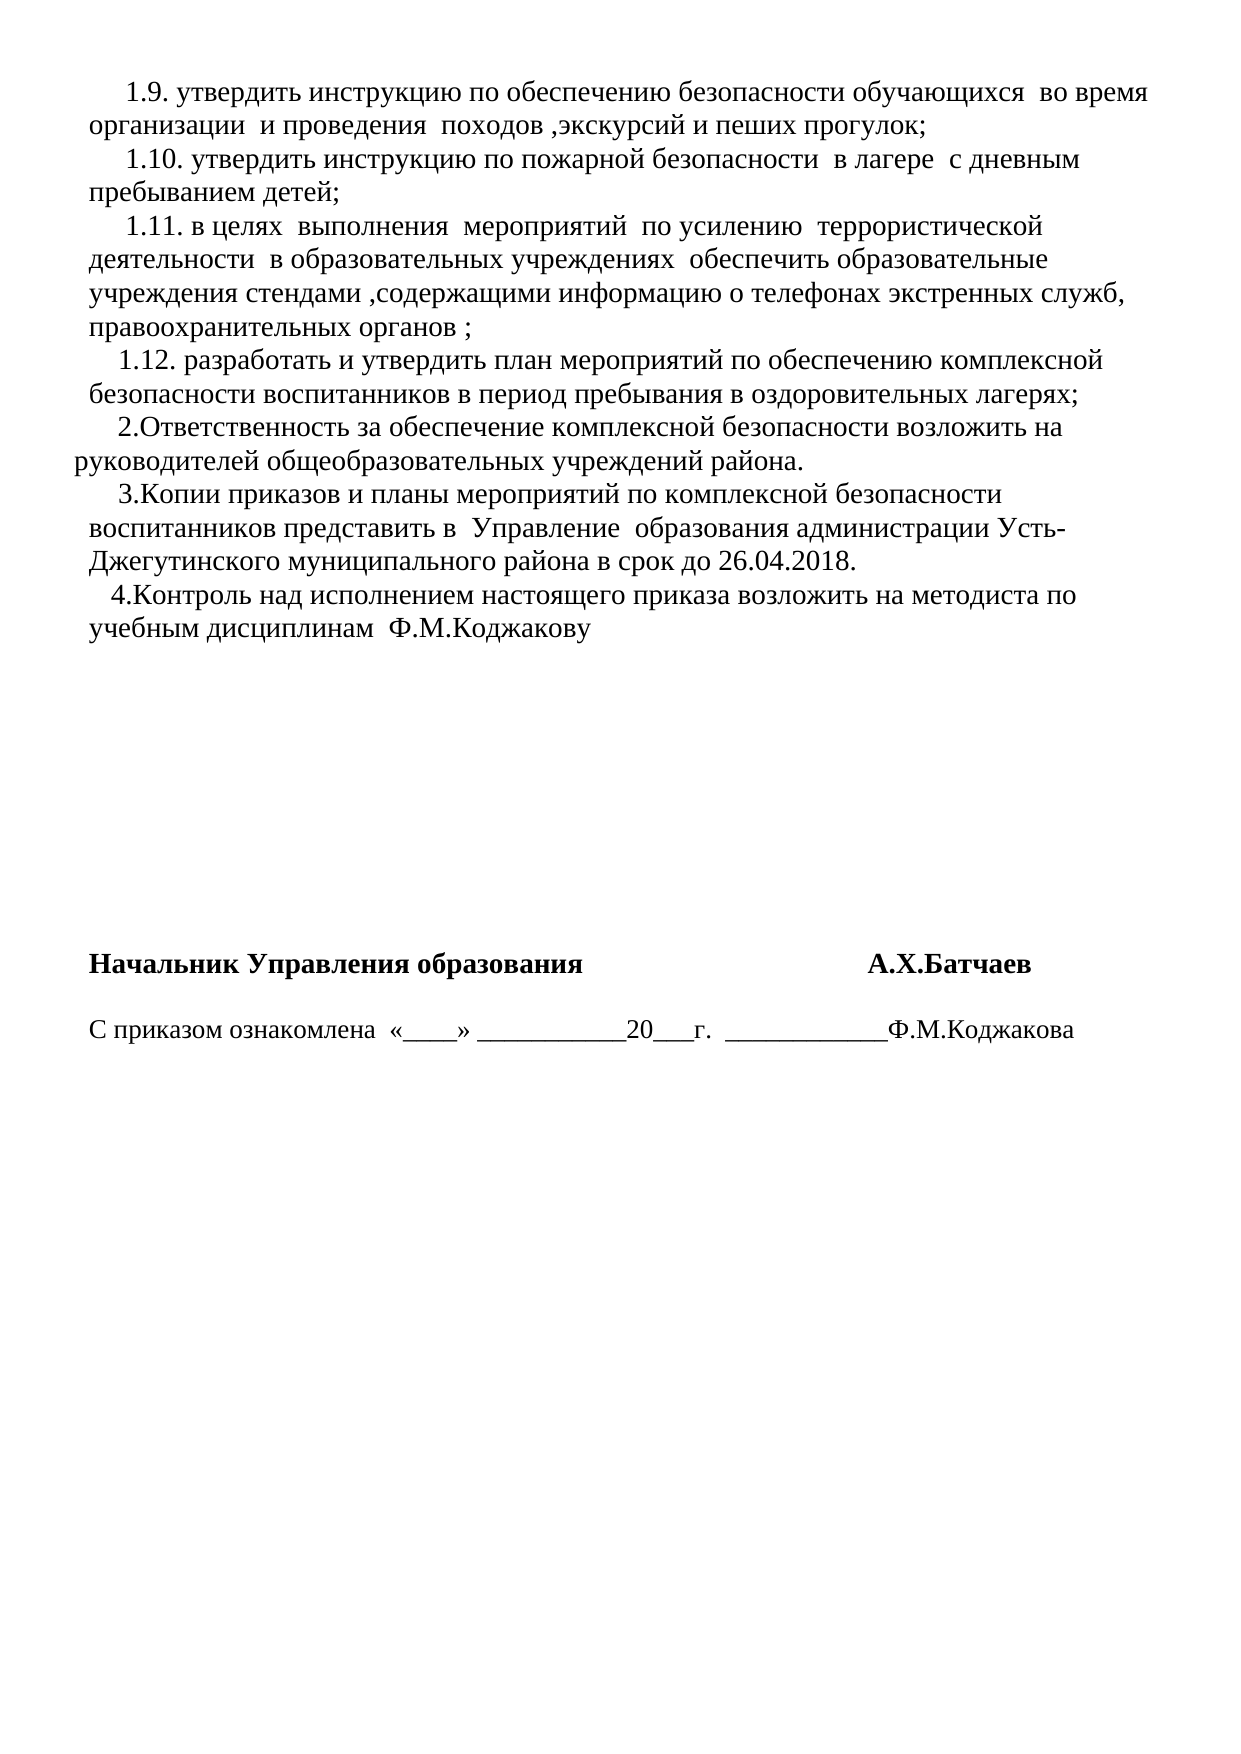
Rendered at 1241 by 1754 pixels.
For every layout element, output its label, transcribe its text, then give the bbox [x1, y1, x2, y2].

text 1.12. разработать и утвердить план мероприятий по обеспечению комплексной безопасности воспитанников в период пребывания в оздоровительных лагерях; [89, 342, 1167, 409]
text 1.9. утвердить инструкцию по обеспечению безопасности обучающихся во время организации и проведения походов ,экскурсий и пеших прогулок; [89, 74, 1167, 141]
text С приказом ознакомлена «____» ___________20___г. ____________Ф.М.Коджакова [89, 1013, 1167, 1044]
text 1.11. в целях выполнения мероприятий по усилению террористической деятельности в образовательных учреждениях обеспечить образовательные учреждения стендами ,содержащими информацию о телефонах экстренных служб, правоохранительных органов ; [89, 208, 1167, 342]
text Начальник Управления образования А.Х.Батчаев [89, 946, 1167, 979]
text 2.Ответственность за обеспечение комплексной безопасности возложить на руководителей общеобразовательных учреждений района. [59, 409, 1167, 476]
text 4.Контроль над исполнением настоящего приказа возложить на методиста по учебным дисциплинам Ф.М.Коджакову [89, 577, 1167, 644]
text 3.Копии приказов и планы мероприятий по комплексной безопасности воспитанников представить в Управление образования администрации Усть-Джегутинского муниципального района в срок до 26.04.2018. [89, 476, 1167, 577]
text 1.10. утвердить инструкцию по пожарной безопасности в лагере с дневным пребыванием детей; [89, 141, 1167, 208]
